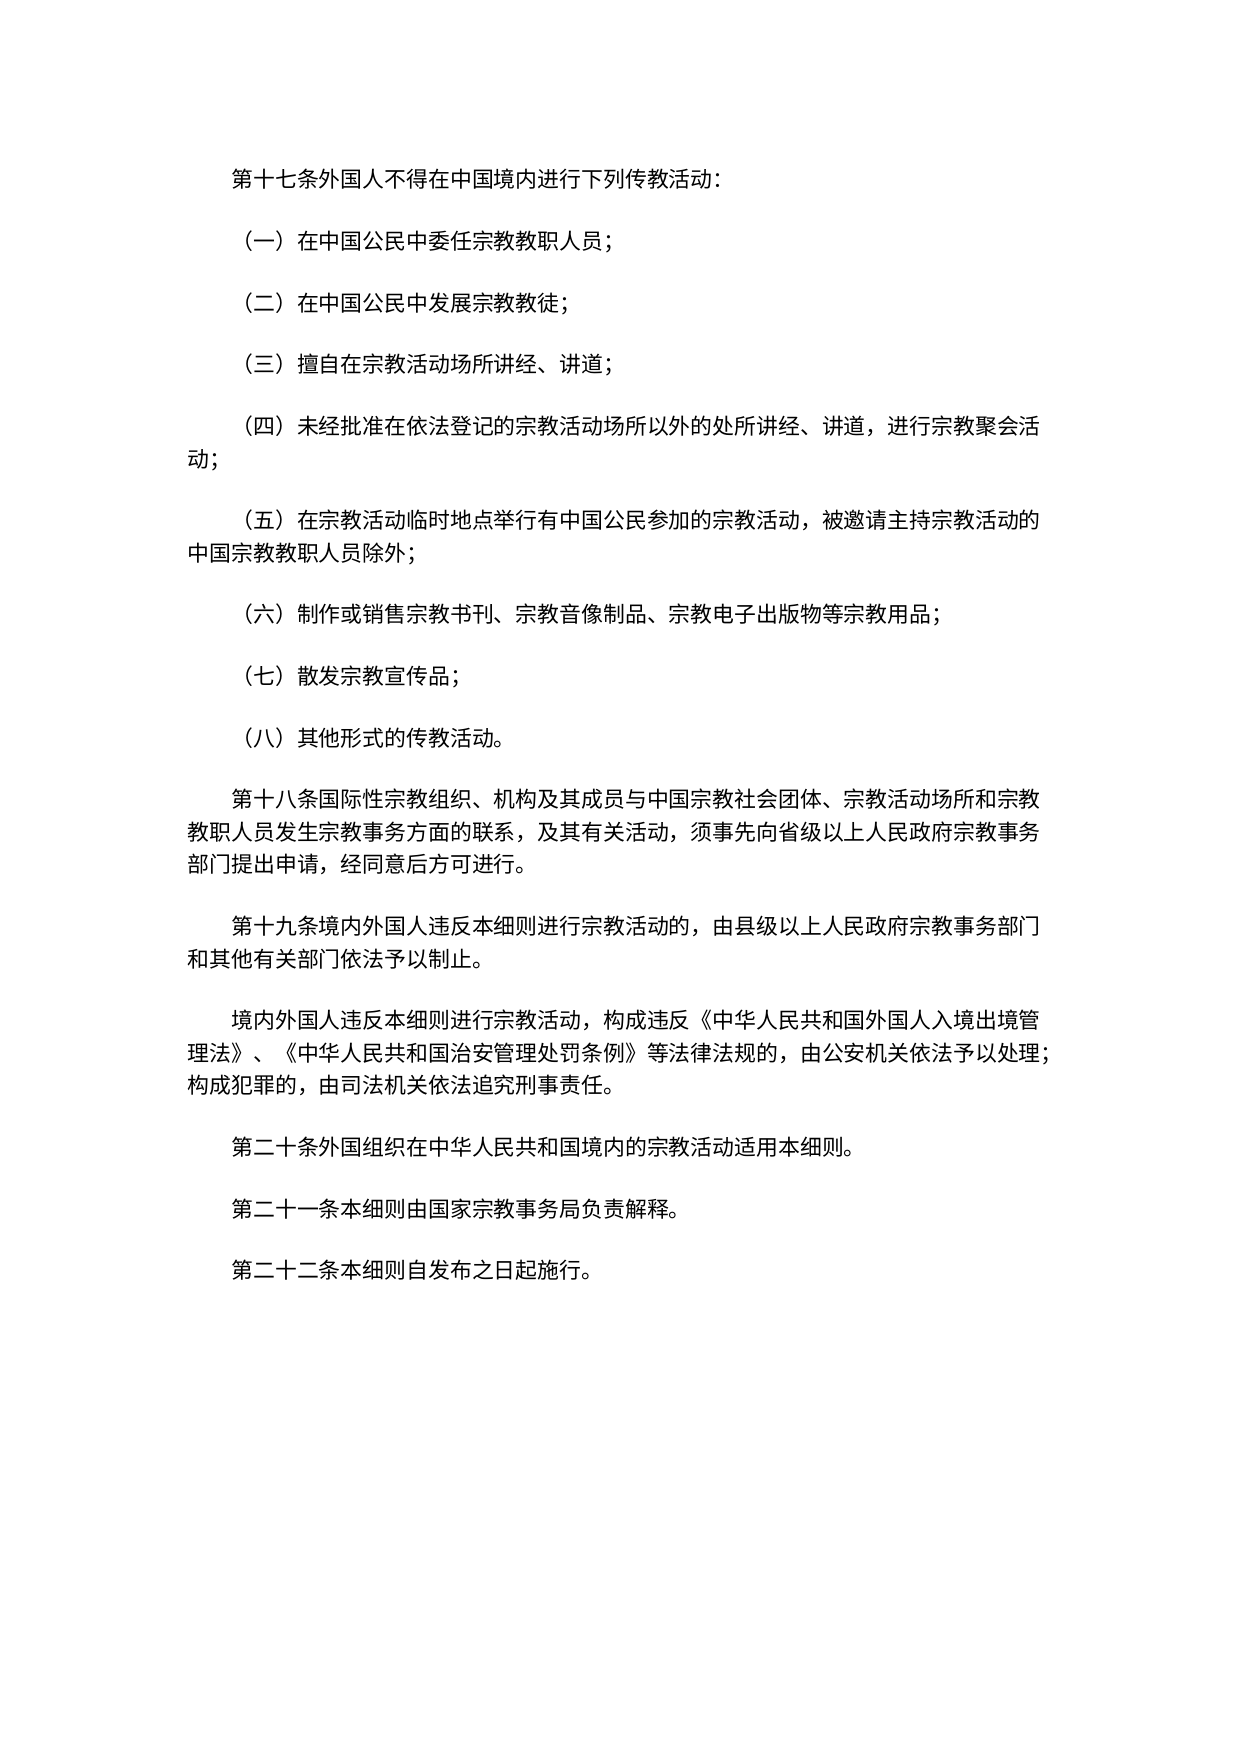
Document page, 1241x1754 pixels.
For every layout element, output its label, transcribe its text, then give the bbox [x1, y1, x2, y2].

text 境内外国人违反本细则进行宗教活动，构成违反《中华人民共和国外国人入境出境管理法》、《中华人民共和国治安管理处罚条例》等法律法规的，由公安机关依法予以处理；构成犯罪的，由司法机关依法追究刑事责任。 [187, 1003, 1053, 1100]
text 第十八条国际性宗教组织、机构及其成员与中国宗教社会团体、宗教活动场所和宗教教职人员发生宗教事务方面的联系，及其有关活动，须事先向省级以上人民政府宗教事务部门提出申请，经同意后方可进行。 [187, 782, 1053, 879]
text （五）在宗教活动临时地点举行有中国公民参加的宗教活动，被邀请主持宗教活动的中国宗教教职人员除外； [187, 503, 1053, 568]
text 第二十一条本细则由国家宗教事务局负责解释。 [187, 1191, 1053, 1224]
text （六）制作或销售宗教书刊、宗教音像制品、宗教电子出版物等宗教用品； [187, 597, 1053, 629]
text 第二十条外国组织在中华人民共和国境内的宗教活动适用本细则。 [187, 1129, 1053, 1162]
text （一）在中国公民中委任宗教教职人员； [187, 224, 1053, 256]
text （四）未经批准在依法登记的宗教活动场所以外的处所讲经、讲道，进行宗教聚会活动； [187, 409, 1053, 474]
text （八）其他形式的传教活动。 [187, 720, 1053, 753]
text （七）散发宗教宣传品； [187, 659, 1053, 691]
text 第十七条外国人不得在中国境内进行下列传教活动： [187, 162, 1053, 194]
text 第二十二条本细则自发布之日起施行。 [187, 1253, 1053, 1285]
text （二）在中国公民中发展宗教教徒； [187, 285, 1053, 318]
text 第十九条境内外国人违反本细则进行宗教活动的，由县级以上人民政府宗教事务部门和其他有关部门依法予以制止。 [187, 909, 1053, 974]
text （三）擅自在宗教活动场所讲经、讲道； [187, 347, 1053, 379]
